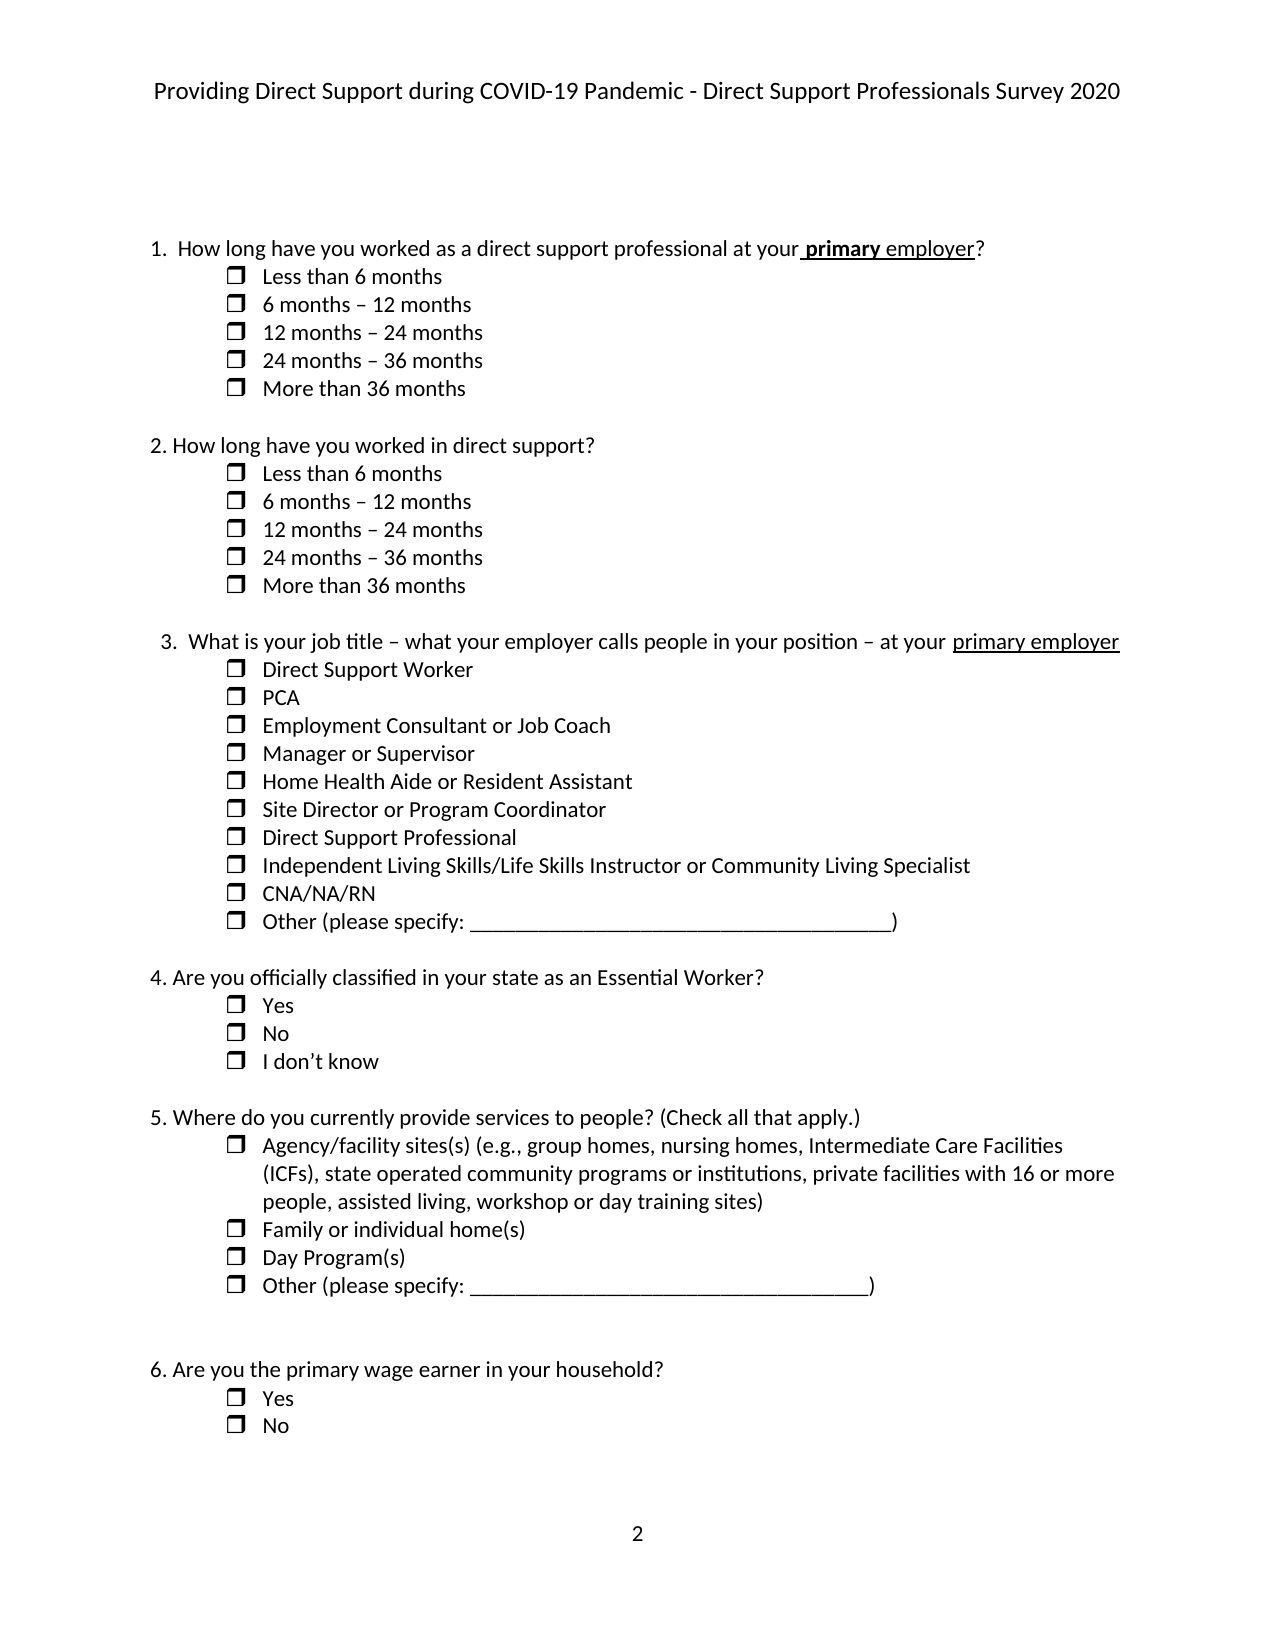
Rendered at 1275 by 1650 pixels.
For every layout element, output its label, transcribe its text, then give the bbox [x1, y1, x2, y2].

list CNA/NA/RN [225, 879, 1125, 907]
list More than 36 months [225, 374, 1125, 402]
list Other (please specify: ___________________________________) [225, 1272, 1125, 1299]
list 24 months – 36 months [225, 543, 1125, 571]
list Agency/facility sites(s) (e.g., group homes, nursing homes, Intermediate Care Facilities (ICFs), state operated community programs or institutions, private facilities with 16 or more people, assisted living, workshop or day training sites) [225, 1131, 1125, 1216]
list Employment Consultant or Job Coach [225, 711, 1125, 739]
list More than 36 months [225, 571, 1125, 599]
list 12 months – 24 months [225, 515, 1125, 543]
list Site Director or Program Coordinator [225, 795, 1125, 823]
list Manager or Supervisor [225, 739, 1125, 767]
list PCA [225, 683, 1125, 711]
list 24 months – 36 months [225, 346, 1125, 374]
text 6. Are you the primary wage earner in your household? [150, 1356, 1125, 1384]
list Direct Support Worker [225, 655, 1125, 683]
list I don’t know [225, 1047, 1125, 1075]
list Direct Support Professional [225, 823, 1125, 851]
list 12 months – 24 months [225, 318, 1125, 346]
list Other (please specify: _____________________________________) [225, 907, 1125, 935]
list No [225, 1019, 1125, 1047]
list Less than 6 months [225, 262, 1125, 290]
text 1. How long have you worked as a direct support professional at your primary employer? [150, 234, 1125, 262]
text 3. What is your job title – what your employer calls people in your position – at your primary employer [150, 627, 1125, 655]
text 4. Are you officially classified in your state as an Essential Worker? [150, 963, 1125, 991]
list Yes [225, 1384, 1125, 1412]
list 6 months – 12 months [225, 290, 1125, 318]
list Yes [225, 991, 1125, 1019]
text 5. Where do you currently provide services to people? (Check all that apply.) [150, 1103, 1125, 1131]
list Less than 6 months [225, 459, 1125, 487]
list No [225, 1412, 1125, 1440]
list Day Program(s) [225, 1243, 1125, 1272]
list Home Health Aide or Resident Assistant [225, 767, 1125, 795]
list 6 months – 12 months [225, 487, 1125, 515]
list Family or individual home(s) [225, 1216, 1125, 1243]
list Independent Living Skills/Life Skills Instructor or Community Living Specialist [225, 851, 1125, 879]
text 2. How long have you worked in direct support? [150, 431, 1125, 459]
